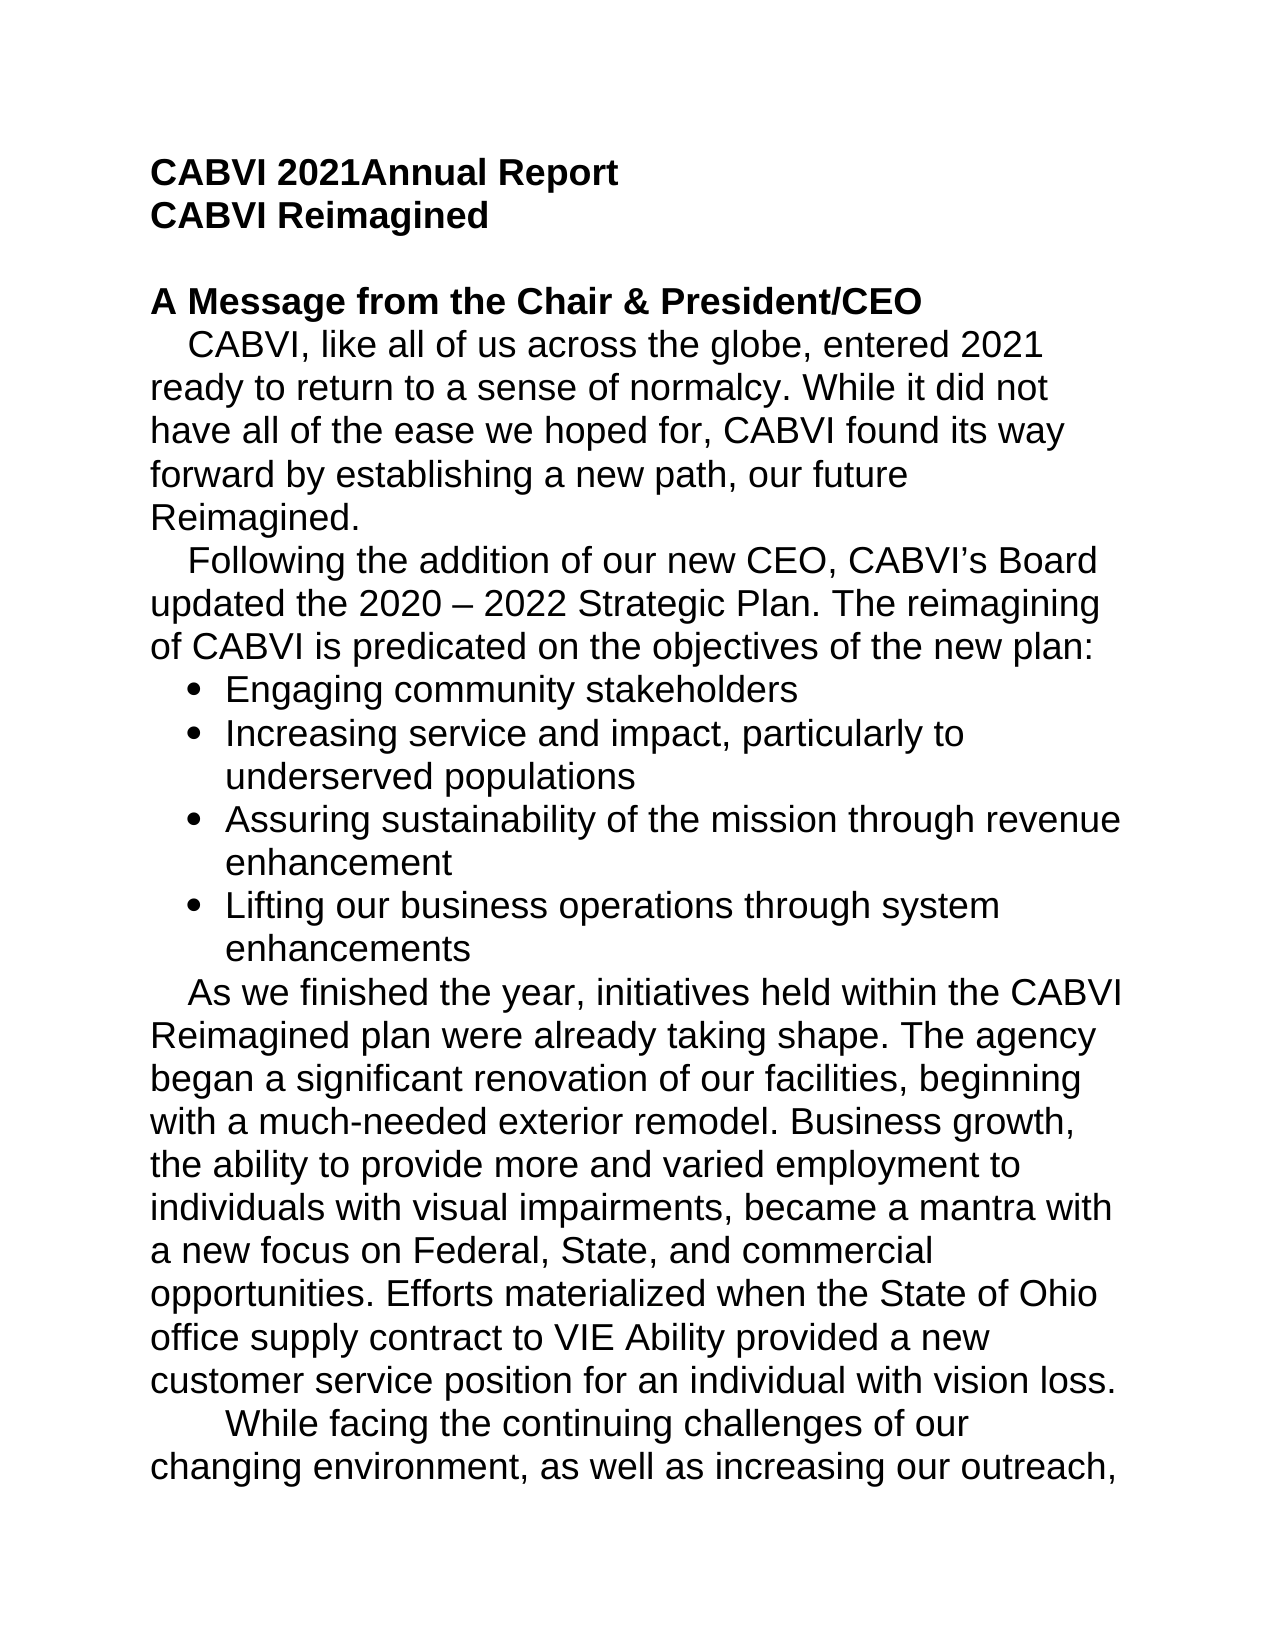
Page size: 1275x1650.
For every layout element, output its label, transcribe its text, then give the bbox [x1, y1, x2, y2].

text CABVI 2021Annual Report CABVI Reimagined [150, 150, 1125, 236]
list Assuring sustainability of the mission through revenue enhancement [187, 797, 1125, 883]
text As we finished the year, initiatives held within the CABVI Reimagined plan were already taking shape. The agency began a significant renovation of our facilities, beginning with a much-needed exterior remodel. Business growth, the ability to provide more and varied employment to individuals with visual impairments, became a mantra with a new focus on Federal, State, and commercial opportunities. Efforts materialized when the State of Ohio office supply contract to VIE Ability provided a new customer service position for an individual with vision loss. [150, 970, 1125, 1401]
list Increasing service and impact, particularly to underserved populations [187, 711, 1125, 797]
list Lifting our business operations through system enhancements [187, 883, 1125, 970]
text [150, 1401, 1125, 1487]
text A Message from the Chair & President/CEO [150, 279, 1125, 322]
text Following the addition of our new CEO, CABVI’s Board updated the 2020 – 2022 Strategic Plan. The reimagining of CABVI is predicated on the objectives of the new plan: [150, 538, 1125, 667]
text CABVI, like all of us across the globe, entered 2021 ready to return to a sense of normalcy. While it did not have all of the ease we hoped for, CABVI found its way forward by establishing a new path, our future Reimagined. [150, 322, 1125, 538]
list Engaging community stakeholders [187, 667, 1125, 711]
